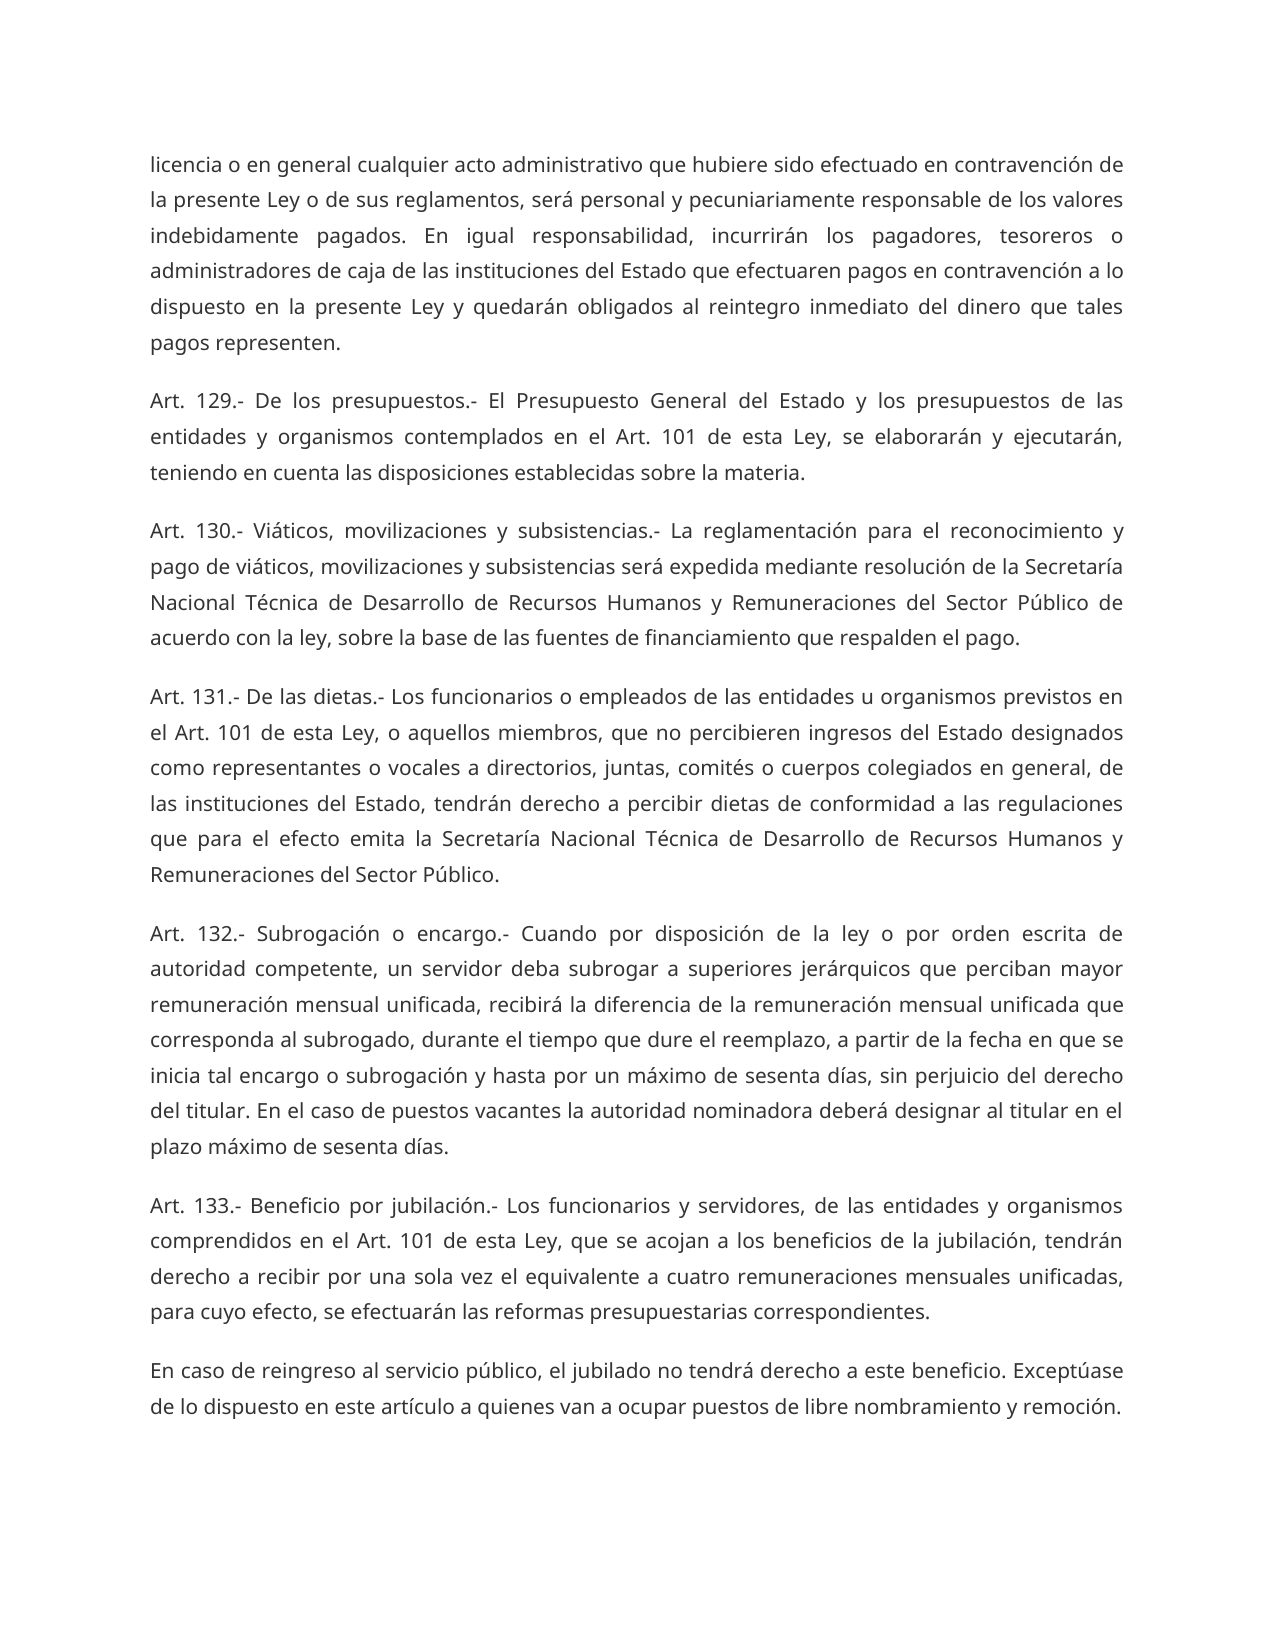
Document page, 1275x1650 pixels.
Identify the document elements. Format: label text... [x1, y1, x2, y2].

text Art. 133.- Beneficio por jubilación.- Los funcionarios y servidores, de las entidades y organismos comprendidos en el Art. 101 de esta Ley, que se acojan a los beneficios de la jubilación, tendrán derecho a recibir por una sola vez el equivalente a cuatro remuneraciones mensuales unificadas, para cuyo efecto, se efectuarán las reformas presupuestarias correspondientes. [150, 1191, 1125, 1326]
text Art. 132.- Subrogación o encargo.- Cuando por disposición de la ley o por orden escrita de autoridad competente, un servidor deba subrogar a superiores jerárquicos que perciban mayor remuneración mensual unificada, recibirá la diferencia de la remuneración mensual unificada que corresponda al subrogado, durante el tiempo que dure el reemplazo, a partir de la fecha en que se inicia tal encargo o subrogación y hasta por un máximo de sesenta días, sin perjuicio del derecho del titular. En el caso de puestos vacantes la autoridad nominadora deberá designar al titular en el plazo máximo de sesenta días. [150, 919, 1125, 1160]
text En caso de reingreso al servicio público, el jubilado no tendrá derecho a este beneficio. Exceptúase de lo dispuesto en este artículo a quienes van a ocupar puestos de libre nombramiento y remoción. [150, 1356, 1125, 1420]
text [150, 150, 1125, 356]
text Art. 129.- De los presupuestos.- El Presupuesto General del Estado y los presupuestos de las entidades y organismos contemplados en el Art. 101 de esta Ley, se elaborarán y ejecutarán, teniendo en cuenta las disposiciones establecidas sobre la materia. [150, 387, 1125, 486]
text Art. 131.- De las dietas.- Los funcionarios o empleados de las entidades u organismos previstos en el Art. 101 de esta Ley, o aquellos miembros, que no percibieren ingresos del Estado designados como representantes o vocales a directorios, juntas, comités o cuerpos colegiados en general, de las instituciones del Estado, tendrán derecho a percibir dietas de conformidad a las regulaciones que para el efecto emita la Secretaría Nacional Técnica de Desarrollo de Recursos Humanos y Remuneraciones del Sector Público. [150, 682, 1125, 888]
text Art. 130.- Viáticos, movilizaciones y subsistencias.- La reglamentación para el reconocimiento y pago de viáticos, movilizaciones y subsistencias será expedida mediante resolución de la Secretaría Nacional Técnica de Desarrollo de Recursos Humanos y Remuneraciones del Sector Público de acuerdo con la ley, sobre la base de las fuentes de financiamiento que respalden el pago. [150, 517, 1125, 652]
